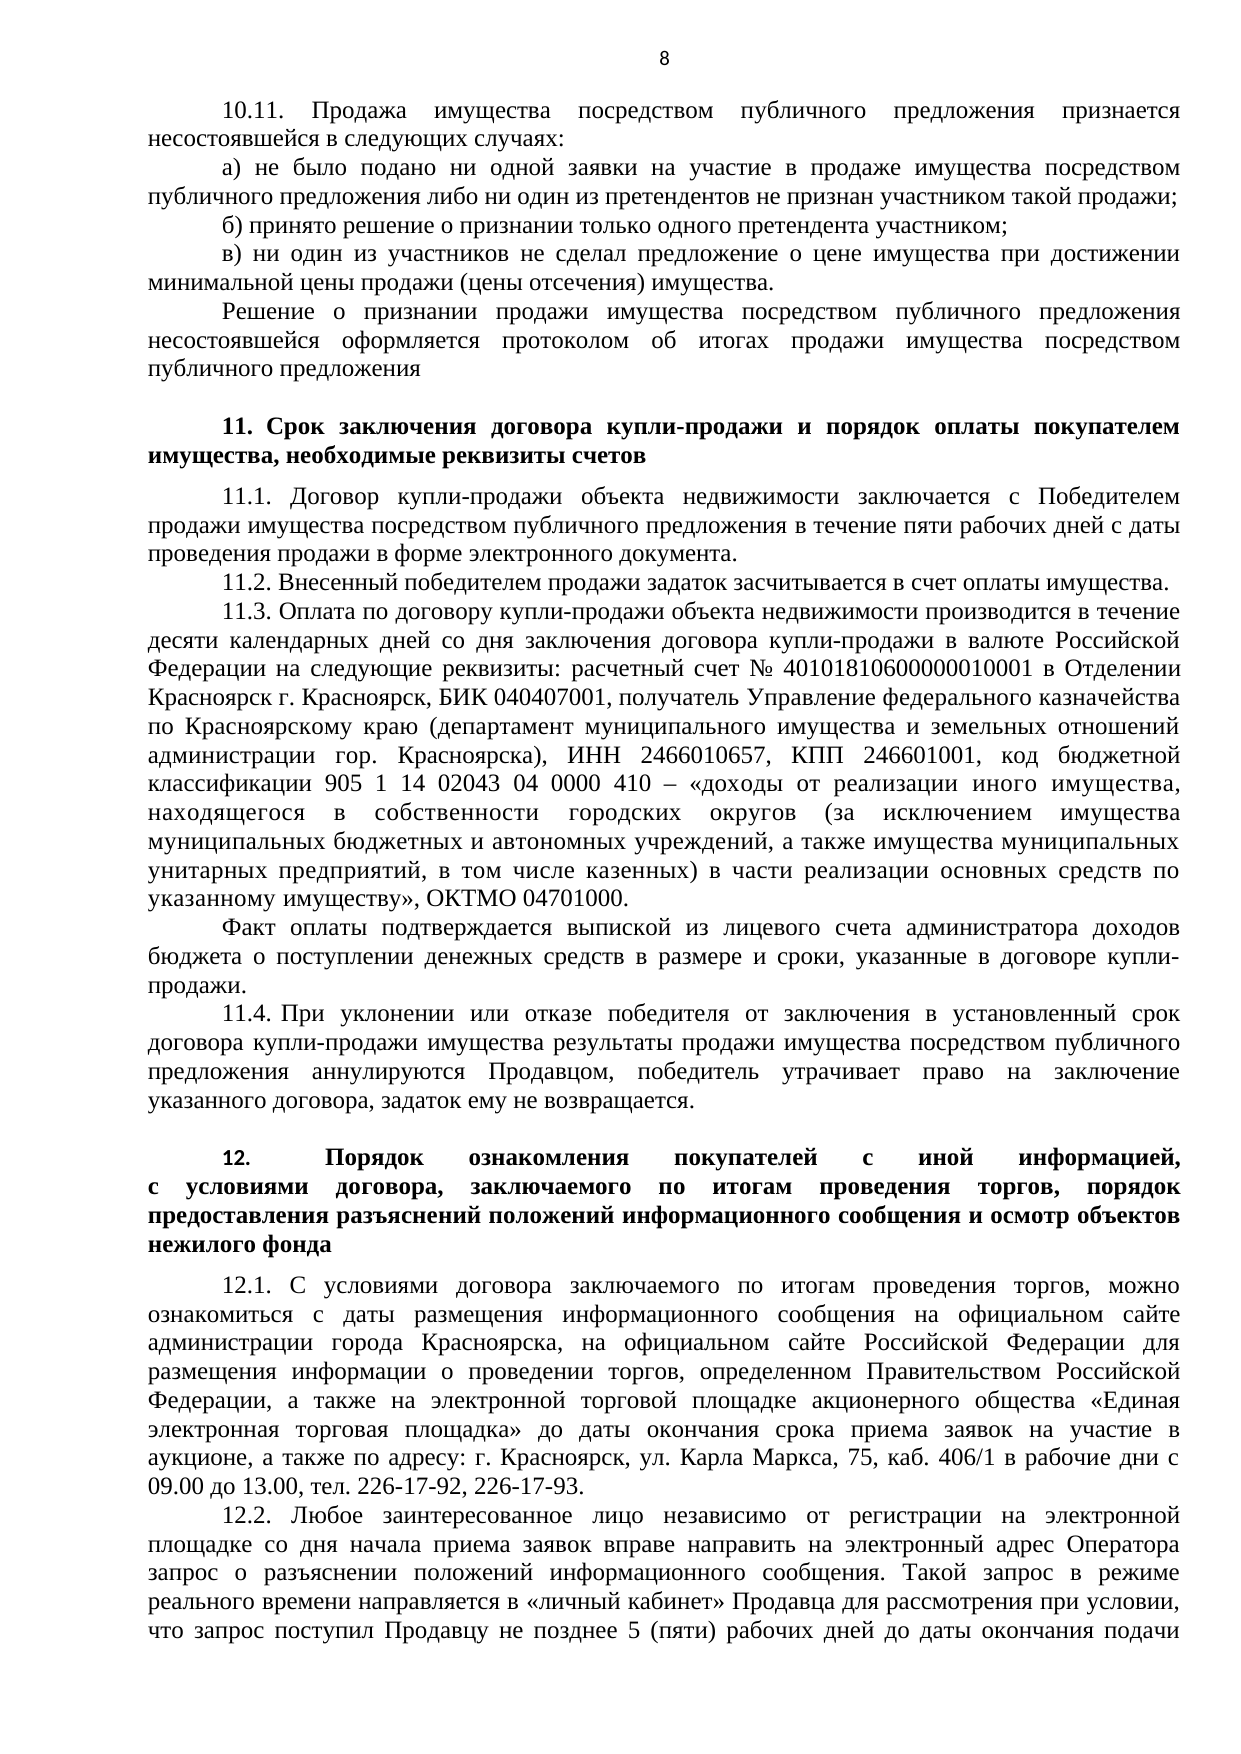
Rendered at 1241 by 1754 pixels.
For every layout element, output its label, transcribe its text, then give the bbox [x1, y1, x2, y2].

text Решение о признании продажи имущества посредством публичного предложения несостоявшейся оформляется протоколом об итогах продажи имущества посредством публичного предложения [148, 296, 1181, 382]
text 11.2. Внесенный победителем продажи задаток засчитывается в счет оплаты имущества. [148, 567, 1181, 596]
list Срок заключения договора купли-продажи и порядок оплаты покупателем имущества, необходимые реквизиты счетов [148, 411, 1181, 468]
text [148, 1500, 1181, 1644]
text Факт оплаты подтверждается выпиской из лицевого счета администратора доходов бюджета о поступлении денежных средств в размере и сроки, указанные в договоре купли-продажи. [148, 912, 1181, 998]
list Порядок ознакомления покупателей с иной информацией, с условиями договора, заключаемого по итогам проведения торгов, порядок предоставления разъяснений положений информационного сообщения и осмотр объектов нежилого фонда [148, 1142, 1181, 1257]
text в) ни один из участников не сделал предложение о цене имущества при достижении минимальной цены продажи (цены отсечения) имущества. [148, 238, 1181, 296]
text 11.3. Оплата по договору купли-продажи объекта недвижимости производится в течение десяти календарных дней со дня заключения договора купли-продажи в валюте Российской Федерации на следующие реквизиты: расчетный счет № 40101810600000010001 в Отделении Красноярск г. Красноярск, БИК 040407001, получатель Управление федерального казначейства по Красноярскому краю (департамент муниципального имущества и земельных отношений администрации гор. Красноярска), ИНН 2466010657, КПП 246601001, код бюджетной классификации 905 1 14 02043 04 0000 410 – «доходы от реализации иного имущества, находящегося в собственности городских округов (за исключением имущества муниципальных бюджетных и автономных учреждений, а также имущества муниципальных унитарных предприятий, в том числе казенных) в части реализации основных средств по указанному имуществу», ОКТМО 04701000. [148, 596, 1181, 912]
text б) принято решение о признании только одного претендента участником; [148, 210, 1181, 238]
text а) не было подано ни одной заявки на участие в продаже имущества посредством публичного предложения либо ни один из претендентов не признан участником такой продажи; [148, 152, 1181, 210]
text 11.1. Договор купли-продажи объекта недвижимости заключается с Победителем продажи имущества посредством публичного предложения в течение пяти рабочих дней с даты проведения продажи в форме электронного документа. [148, 481, 1181, 567]
text 12.1. С условиями договора заключаемого по итогам проведения торгов, можно ознакомиться с даты размещения информационного сообщения на официальном сайте администрации города Красноярска, на официальном сайте Российской Федерации для размещения информации о проведении торгов, определенном Правительством Российской Федерации, а также на электронной торговой площадке акционерного общества «Единая электронная торговая площадка» до даты окончания срока приема заявок на участие в аукционе, а также по адресу: г. Красноярск, ул. Карла Маркса, 75, каб. 406/1 в рабочие дни с 09.00 до 13.00, тел. 226-17-92, 226-17-93. [148, 1270, 1181, 1500]
list При уклонении или отказе победителя от заключения в установленный срок договора купли-продажи имущества результаты продажи имущества посредством публичного предложения аннулируются Продавцом, победитель утрачивает право на заключение указанного договора, задаток ему не возвращается. [148, 998, 1181, 1113]
text 10.11. Продажа имущества посредством публичного предложения признается несостоявшейся в следующих случаях: [148, 95, 1181, 152]
